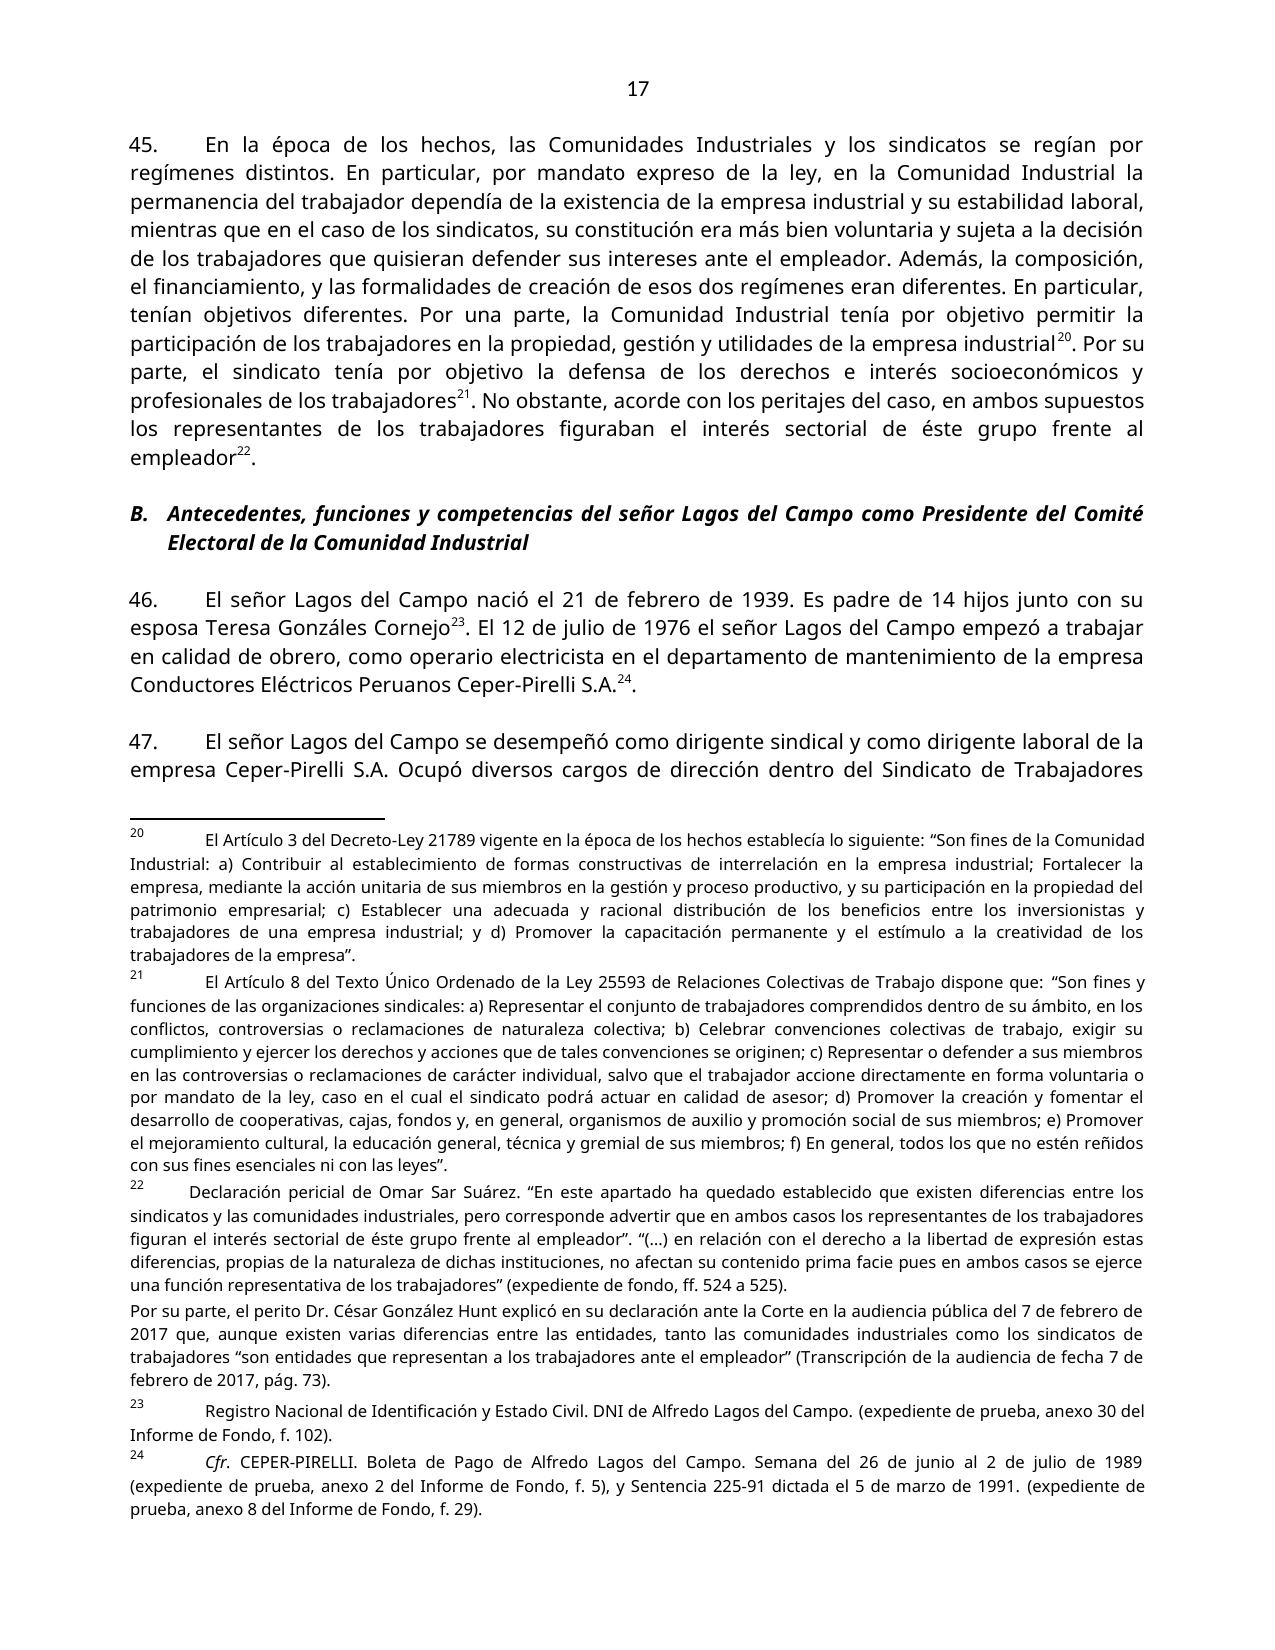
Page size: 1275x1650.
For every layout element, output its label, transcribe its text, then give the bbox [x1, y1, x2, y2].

list El señor Lagos del Campo se desempeñó como dirigente sindical y como dirigente laboral de la empresa Ceper-Pirelli S.A. Ocupó diversos cargos de dirección dentro del Sindicato de Trabajadores Ceper-Pirelli, fungió como Secretario de Defensa en dos períodos (1982-1983 y 1985-1986), y como Secretario General en uno (1983-1984). Como trabajador estable de la empresa y de conformidad con el Decreto-Ley 21789, el señor Lagos del Campo también formaba parte de la Comunidad Industrial de la empresa, donde fue elegido por la Asamblea General como miembro del Comité Electoral. En el período 1988-1989 ocupó el cargo de Presidente del Comité Electoral de la Comunidad Industrial, entidad encargada de llevar a cabo las elecciones de los miembros del Consejo de la Comunidad y de los Representantes ante el Directorio de la empresa (supra párr. 43). [129, 727, 1145, 784]
list El señor Lagos del Campo nació el 21 de febrero de 1939. Es padre de 14 hijos junto con su esposa Teresa Gonzáles Cornejo. El 12 de julio de 1976 el señor Lagos del Campo empezó a trabajar en calidad de obrero, como operario electricista en el departamento de mantenimiento de la empresa Conductores Eléctricos Peruanos Ceper-Pirelli S.A.. [129, 585, 1145, 699]
subtitle Antecedentes, funciones y competencias del señor Lagos del Campo como Presidente del Comité Electoral de la Comunidad Industrial [130, 499, 1145, 556]
list En la época de los hechos, las Comunidades Industriales y los sindicatos se regían por regímenes distintos. En particular, por mandato expreso de la ley, en la Comunidad Industrial la permanencia del trabajador dependía de la existencia de la empresa industrial y su estabilidad laboral, mientras que en el caso de los sindicatos, su constitución era más bien voluntaria y sujeta a la decisión de los trabajadores que quisieran defender sus intereses ante el empleador. Además, la composición, el financiamiento, y las formalidades de creación de esos dos regímenes eran diferentes. En particular, tenían objetivos diferentes. Por una parte, la Comunidad Industrial tenía por objetivo permitir la participación de los trabajadores en la propiedad, gestión y utilidades de la empresa industrial. Por su parte, el sindicato tenía por objetivo la defensa de los derechos e interés socioeconómicos y profesionales de los trabajadores. No obstante, acorde con los peritajes del caso, en ambos supuestos los representantes de los trabajadores figuraban el interés sectorial de éste grupo frente al empleador. [129, 130, 1145, 471]
